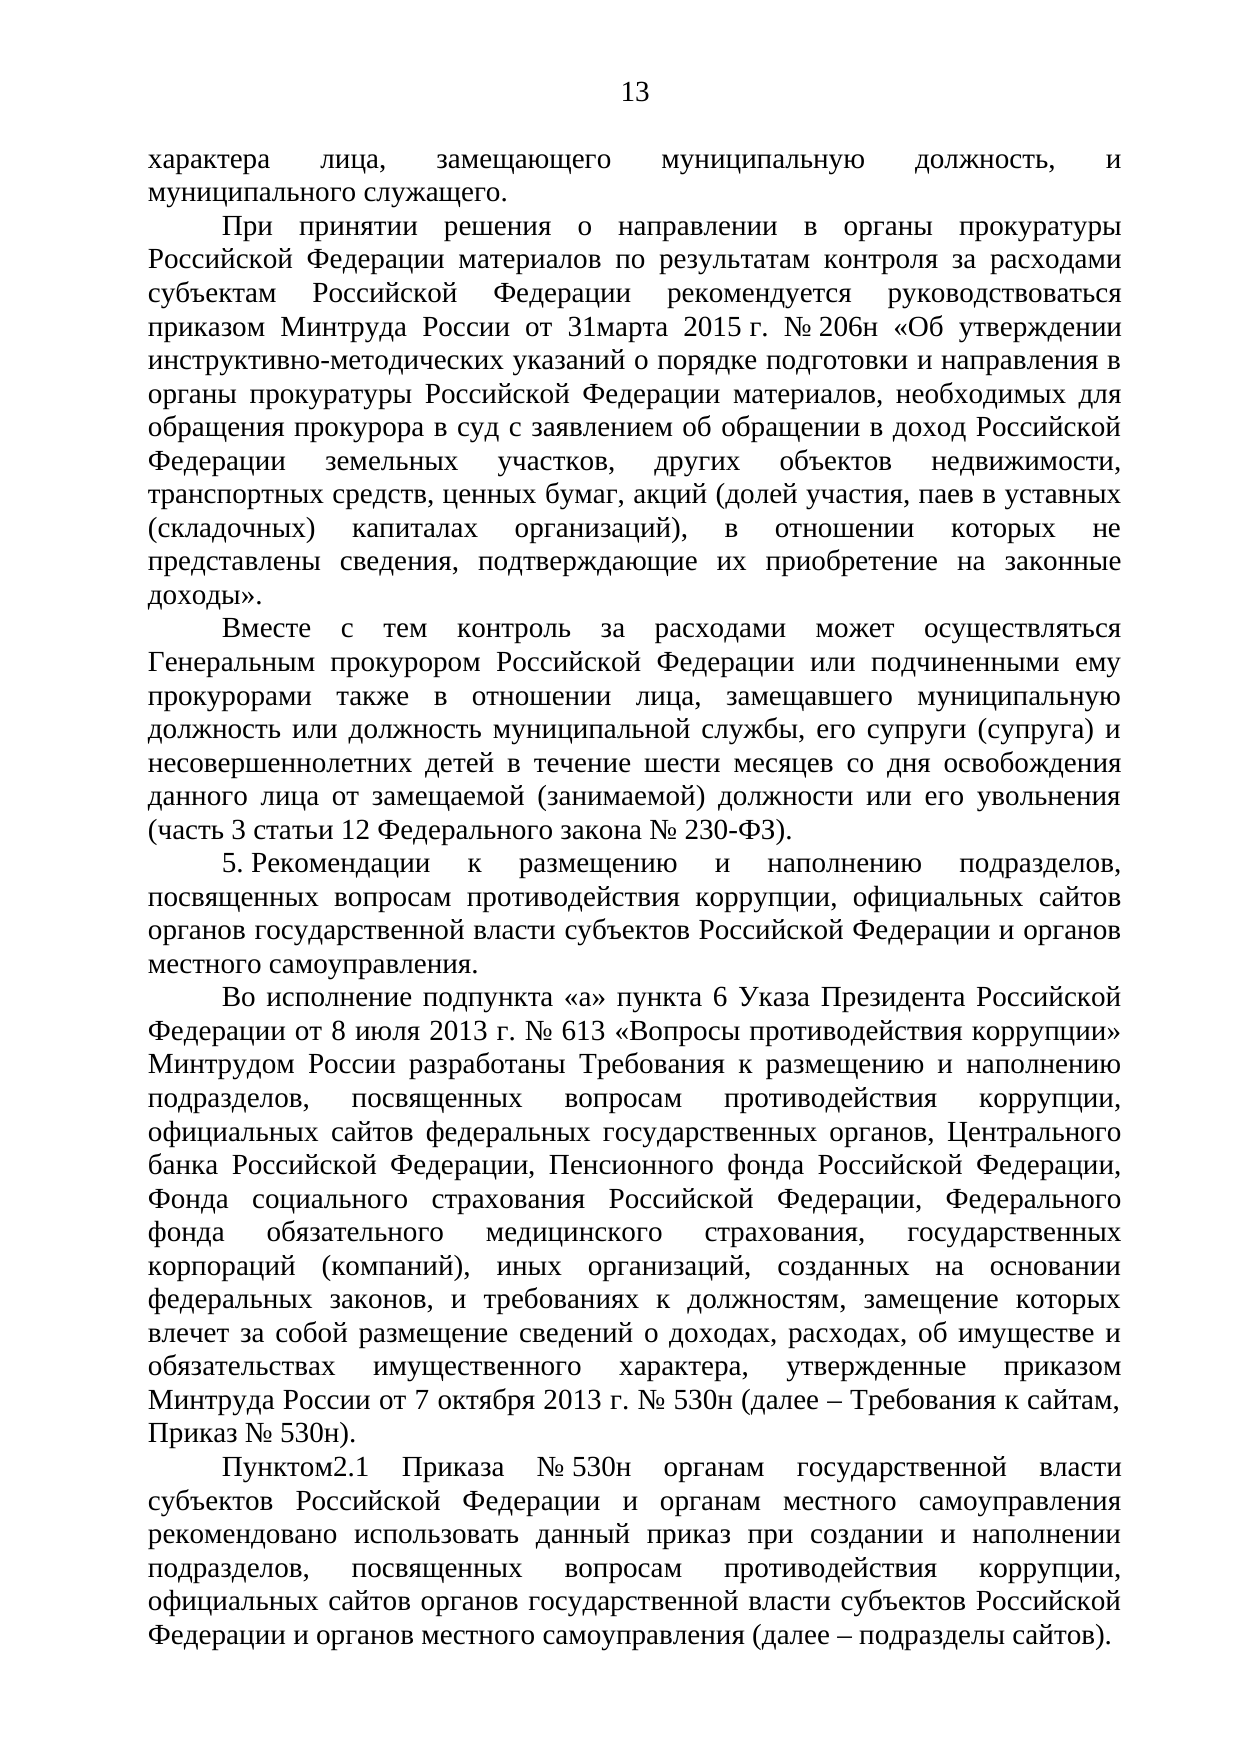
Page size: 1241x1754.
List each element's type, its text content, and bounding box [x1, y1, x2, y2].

text 5. Рекомендации к размещению и наполнению подразделов, посвященных вопросам противодействия коррупции, официальных сайтов органов государственной власти субъектов Российской Федерации и органов местного самоуправления. [148, 845, 1122, 979]
text Пунктом2.1 Приказа № 530н органам государственной власти субъектов Российской Федерации и органам местного самоуправления рекомендовано использовать данный приказ при создании и наполнении подразделов, посвященных вопросам противодействия коррупции, официальных сайтов органов государственной власти субъектов Российской Федерации и органов местного самоуправления (далее – подразделы сайтов). [148, 1449, 1122, 1650]
text При принятии решения о направлении в органы прокуратуры Российской Федерации материалов по результатам контроля за расходами субъектам Российской Федерации рекомендуется руководствоваться приказом Минтруда России от 31марта 2015 г. № 206н «Об утверждении инструктивно-методических указаний о порядке подготовки и направления в органы прокуратуры Российской Федерации материалов, необходимых для обращения прокурора в суд с заявлением об обращении в доход Российской Федерации земельных участков, других объектов недвижимости, транспортных средств, ценных бумаг, акций (долей участия, паев в уставных (складочных) капиталах организаций), в отношении которых не представлены сведения, подтверждающие их приобретение на законные доходы». [148, 208, 1122, 611]
text Вместе с тем контроль за расходами может осуществляться Генеральным прокурором Российской Федерации или подчиненными ему прокурорами также в отношении лица, замещавшего муниципальную должность или должность муниципальной службы, его супруги (супруга) и несовершеннолетних детей в течение шести месяцев со дня освобождения данного лица от замещаемой (занимаемой) должности или его увольнения (часть 3 статьи 12 Федерального закона № 230-ФЗ). [148, 611, 1122, 845]
text Во исполнение подпункта «а» пункта 6 Указа Президента Российской Федерации от 8 июля 2013 г. № 613 «Вопросы противодействия коррупции» Минтрудом России разработаны Требования к размещению и наполнению подразделов, посвященных вопросам противодействия коррупции, официальных сайтов федеральных государственных органов, Центрального банка Российской Федерации, Пенсионного фонда Российской Федерации, Фонда социального страхования Российской Федерации, Федерального фонда обязательного медицинского страхования, государственных корпораций (компаний), иных организаций, созданных на основании федеральных законов, и требованиях к должностям, замещение которых влечет за собой размещение сведений о доходах, расходах, об имуществе и обязательствах имущественного характера, утвержденные приказом Минтруда России от 7 октября 2013 г. № 530н (далее – Требования к сайтам, Приказ № 530н). [148, 979, 1122, 1449]
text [148, 141, 1122, 208]
